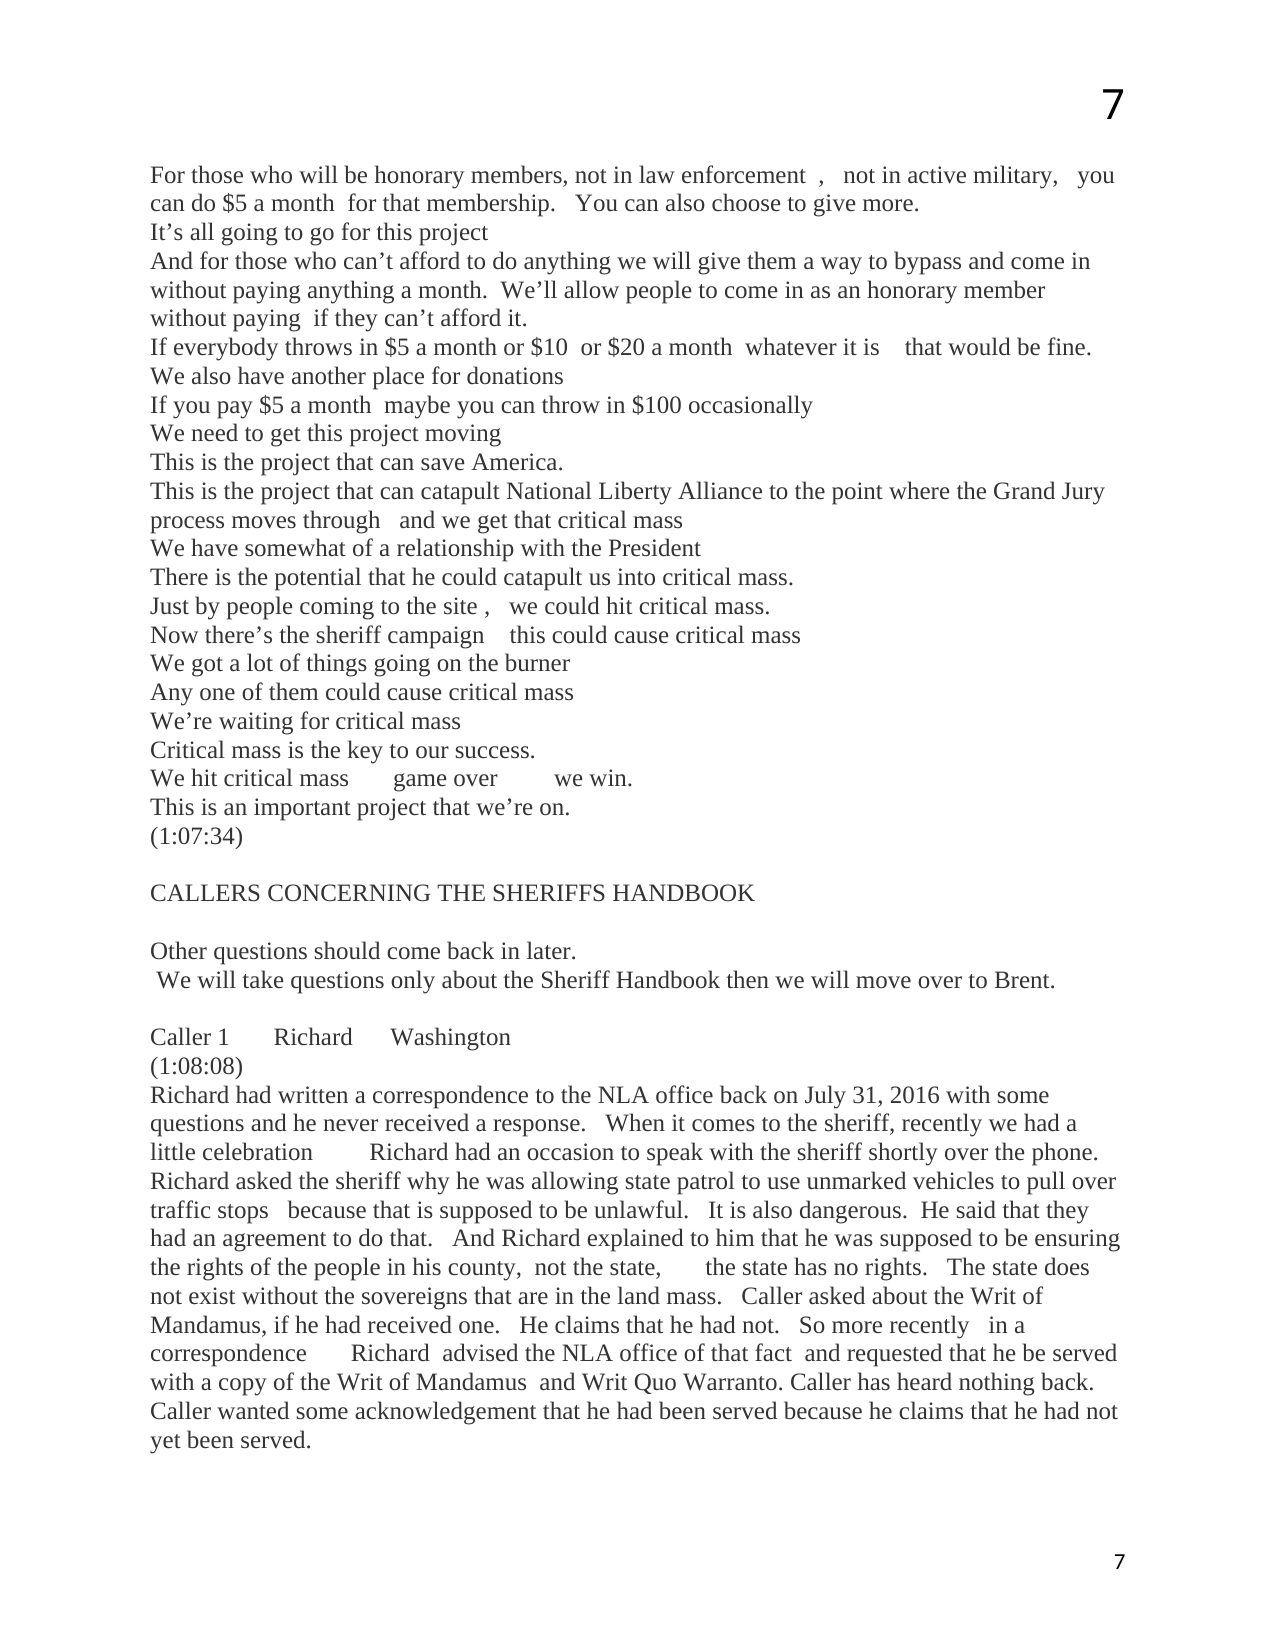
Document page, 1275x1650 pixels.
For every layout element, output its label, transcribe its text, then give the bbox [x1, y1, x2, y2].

text Any one of them could cause critical mass [150, 677, 1125, 706]
text We will take questions only about the Sheriff Handbook then we will move over to Brent. [150, 965, 1125, 993]
text This is the project that can catapult National Liberty Alliance to the point where the Grand Jury process moves through and we get that critical mass [150, 476, 1125, 533]
text It’s all going to go for this project [150, 217, 1125, 246]
text We got a lot of things going on the burner [150, 648, 1125, 677]
text Critical mass is the key to our success. [150, 735, 1125, 763]
text There is the potential that he could catapult us into critical mass. [150, 562, 1125, 591]
text We have somewhat of a relationship with the President [150, 533, 1125, 562]
text Now there’s the sheriff campaign this could cause critical mass [150, 620, 1125, 648]
text We’re waiting for critical mass [150, 706, 1125, 735]
text And for those who can’t afford to do anything we will give them a way to bypass and come in without paying anything a month. We’ll allow people to come in as an honorary member without paying if they can’t afford it. [150, 246, 1125, 332]
text We need to get this project moving [150, 418, 1125, 447]
text (1:08:08) [150, 1051, 1125, 1080]
text Just by people coming to the site , we could hit critical mass. [150, 591, 1125, 620]
text If you pay $5 a month maybe you can throw in $100 occasionally [150, 390, 1125, 418]
text Other questions should come back in later. [150, 936, 1125, 965]
text Richard had written a correspondence to the NLA office back on July 31, 2016 with some questions and he never received a response. When it comes to the sheriff, recently we had a little celebration Richard had an occasion to speak with the sheriff shortly over the phone. Richard asked the sheriff why he was allowing state patrol to use unmarked vehicles to pull over traffic stops because that is supposed to be unlawful. It is also dangerous. He said that they had an agreement to do that. And Richard explained to him that he was supposed to be ensuring the rights of the people in his county, not the state, the state has no rights. The state does not exist without the sovereigns that are in the land mass. Caller asked about the Writ of Mandamus, if he had received one. He claims that he had not. So more recently in a correspondence Richard advised the NLA office of that fact and requested that he be served with a copy of the Writ of Mandamus and Writ Quo Warranto. Caller has heard nothing back. [150, 1080, 1125, 1396]
text We hit critical mass game over we win. [150, 763, 1125, 792]
text CALLERS CONCERNING THE SHERIFFS HANDBOOK [150, 878, 1125, 907]
text This is the project that can save America. [150, 447, 1125, 476]
text This is an important project that we’re on. [150, 792, 1125, 821]
text Caller wanted some acknowledgement that he had been served because he claims that he had not yet been served. [150, 1396, 1125, 1453]
text For those who will be honorary members, not in law enforcement , not in active military, you can do $5 a month for that membership. You can also choose to give more. [150, 160, 1125, 217]
text Caller 1 Richard Washington [150, 1022, 1125, 1051]
text If everybody throws in $5 a month or $10 or $20 a month whatever it is that would be fine. [150, 332, 1125, 361]
text (1:07:34) [150, 821, 1125, 850]
text We also have another place for donations [150, 361, 1125, 390]
